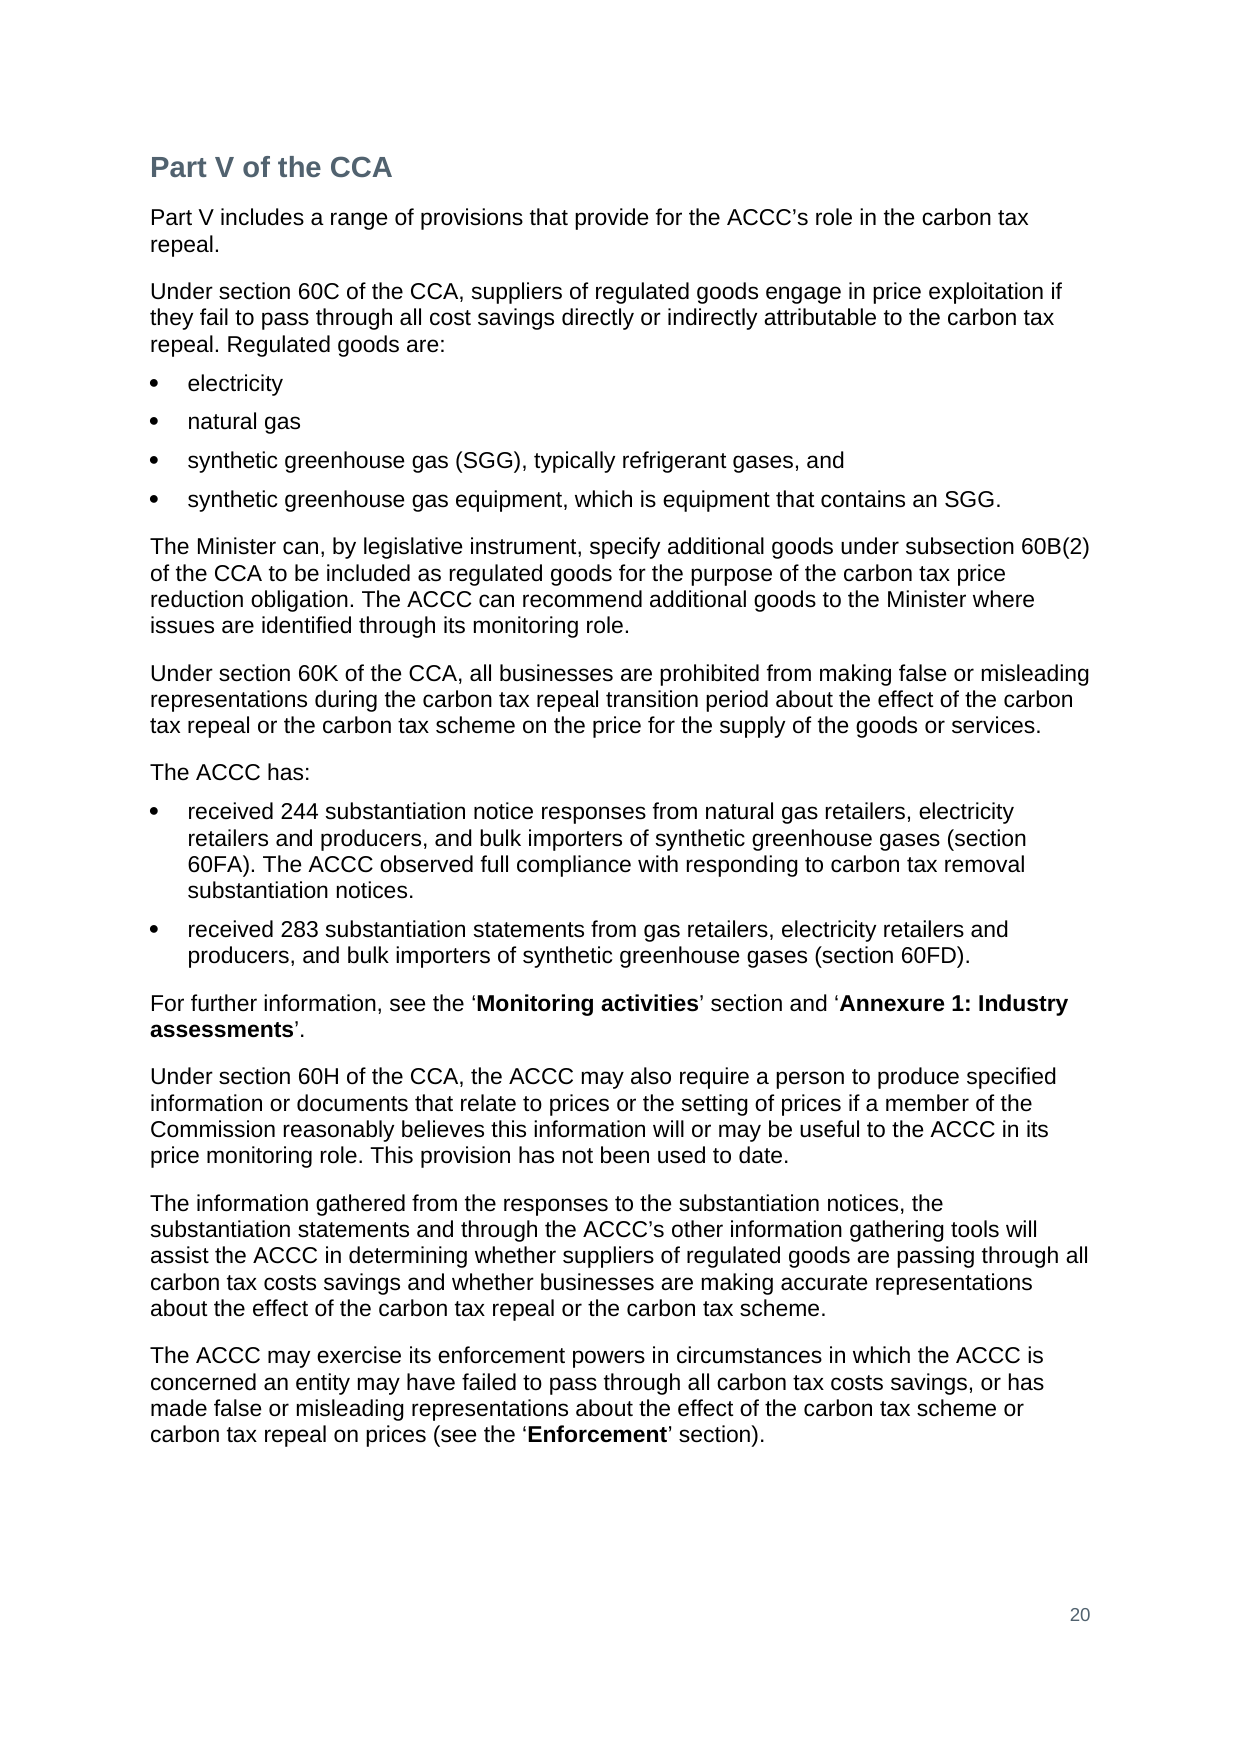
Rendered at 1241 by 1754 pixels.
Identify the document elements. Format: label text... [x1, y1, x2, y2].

text The ACCC has: [150, 759, 1090, 786]
text For further information, see the ‘Monitoring activities’ section and ‘Annexure 1: Industry assessments’. [150, 990, 1090, 1042]
text received 283 substantiation statements from gas retailers, electricity retailers and producers, and bulk importers of synthetic greenhouse gases (section 60FD). [150, 916, 1090, 969]
text electricity [150, 369, 1090, 396]
text natural gas [150, 408, 1090, 435]
text Part V includes a range of provisions that provide for the ACCC’s role in the carbon tax repeal. [150, 204, 1090, 257]
text The ACCC may exercise its enforcement powers in circumstances in which the ACCC is concerned an entity may have failed to pass through all carbon tax costs savings, or has made false or misleading representations about the effect of the carbon tax scheme or carbon tax repeal on prices (see the ‘Enforcement’ section). [150, 1342, 1090, 1447]
text received 244 substantiation notice responses from natural gas retailers, electricity retailers and producers, and bulk importers of synthetic greenhouse gases (section 60FA). The ACCC observed full compliance with responding to carbon tax removal substantiation notices. [150, 798, 1090, 904]
text Under section 60K of the CCA, all businesses are prohibited from making false or misleading representations during the carbon tax repeal transition period about the effect of the carbon tax repeal or the carbon tax scheme on the price for the supply of the goods or services. [150, 659, 1090, 738]
text synthetic greenhouse gas (SGG), typically refrigerant gases, and [150, 447, 1090, 473]
text Under section 60C of the CCA, suppliers of regulated goods engage in price exploitation if they fail to pass through all cost savings directly or indirectly attributable to the carbon tax repeal. Regulated goods are: [150, 278, 1090, 357]
text The Minister can, by legislative instrument, specify additional goods under subsection 60B(2) of the CCA to be included as regulated goods for the purpose of the carbon tax price reduction obligation. The ACCC can recommend additional goods to the Minister where issues are identified through its monitoring role. [150, 533, 1090, 639]
subtitle Part V of the CCA [150, 150, 1090, 183]
text Under section 60H of the CCA, the ACCC may also require a person to produce specified information or documents that relate to prices or the setting of prices if a member of the Commission reasonably believes this information will or may be useful to the ACCC in its price monitoring role. This provision has not been used to date. [150, 1063, 1090, 1169]
text synthetic greenhouse gas equipment, which is equipment that contains an SGG. [150, 486, 1090, 512]
text The information gathered from the responses to the substantiation notices, the substantiation statements and through the ACCC’s other information gathering tools will assist the ACCC in determining whether suppliers of regulated goods are passing through all carbon tax costs savings and whether businesses are making accurate representations about the effect of the carbon tax repeal or the carbon tax scheme. [150, 1189, 1090, 1321]
